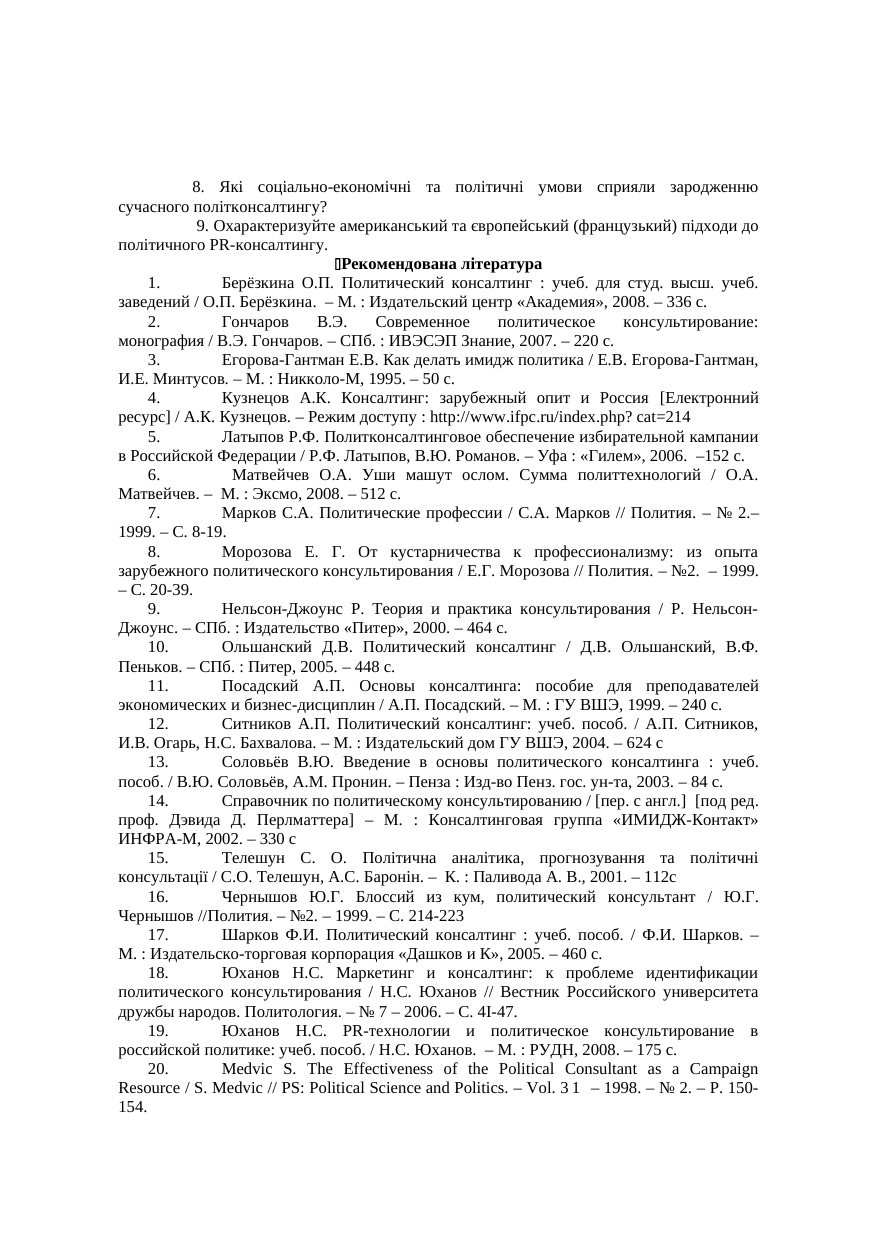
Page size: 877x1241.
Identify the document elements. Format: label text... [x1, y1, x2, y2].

list Марков С.А. Политические профессии / С.А. Марков // Полития. – № 2.– 1999. – С. 8-19. [118, 503, 759, 541]
list Берёзкина О.П. Политический консалтинг : учеб. для студ. высш. учеб. заведений / О.П. Берёзкина. – М. : Издательский центр «Академия», 2008. – 336 с. [118, 273, 759, 311]
list Юханов Н.С. Маркетинг и консалтинг: к проблеме идентификации политического консультирования / Н.С. Юханов // Вестник Российского университета дружбы народов. Политология. – № 7 – 2006. – С. 4І-47. [118, 963, 759, 1021]
list Матвейчев О.А. Уши машут ослом. Сумма политтехнологий / О.А. Матвейчев. – М. : Эксмо, 2008. – 512 с. [118, 465, 759, 503]
list Посадский А.П. Основы консалтинга: пособие для преподавателей экономических и бизнес-дисциплин / А.П. Посадский. – М. : ГУ ВШЭ, 1999. – 240 с. [118, 676, 759, 714]
list Егорова-Гантман Е.В. Как делать имидж политика / Е.В. Егорова-Гантман, И.Е. Минтусов. – М. : Никколо-М, 1995. – 50 с. [118, 350, 759, 388]
text Рекомендована література [118, 254, 759, 273]
list Ситников А.П. Политический консалтинг: учеб. пособ. / А.П. Ситников, И.В. Огарь, Н.С. Бахвалова. – М. : Издательский дом ГУ ВШЭ, 2004. – 624 с [118, 714, 759, 752]
list Справочник по политическому консультированию / [пер. с англ.] [под ред. проф. Дэвида Д. Перлматтера] – М. : Консалтинговая группа «ИМИДЖ-Контакт» ИНФРА-М, 2002. – 330 с [118, 791, 759, 848]
list Телешун С. О. Політична аналітика, прогнозування та політичні консультації / С.О. Телешун, А.С. Баронін. – К. : Паливода А. В., 2001. – 112с [118, 848, 759, 886]
list Гончаров В.Э. Современное политическое консультирование: монография / В.Э. Гончаров. – СПб. : ИВЭСЭП Знание, 2007. – 220 с. [118, 311, 759, 350]
list Кузнецов А.К. Консалтинг: зарубежный опит и Россия [Електронний ресурс] / А.К. Кузнецов. – Режим доступу : http://www.ifpc.ru/index.php? cat=214 [118, 388, 759, 426]
list Чернышов Ю.Г. Блоссий из кум, политический консультант / Ю.Г. Чернышов //Полития. – №2. – 1999. – С. 214-223 [118, 886, 759, 925]
list Соловьёв В.Ю. Введение в основы политического консалтинга : учеб. пособ. / В.Ю. Соловьёв, А.М. Пронин. – Пенза : Изд-во Пенз. гос. ун-та, 2003. – 84 с. [118, 752, 759, 791]
list Юханов Н.С. PR-технологии и политическое консультирование в российской политике: учеб. пособ. / Н.С. Юханов. – М. : РУДН, 2008. – 175 с. [118, 1021, 759, 1059]
text 8. Які соціально-економічні та політичні умови сприяли зародженню сучасного політконсалтингу? [118, 177, 759, 216]
list Ольшанский Д.В. Политический консалтинг / Д.В. Ольшанский, В.Ф. Пеньков. – СПб. : Питер, 2005. – 448 с. [118, 637, 759, 676]
list Шарков Ф.И. Политический консалтинг : учеб. пособ. / Ф.И. Шарков. – М. : Издательско-торговая корпорация «Дашков и К», 2005. – 460 с. [118, 925, 759, 963]
list Нельсон-Джоунс Р. Теория и практика консультирования / Р. Нельсон-Джоунс. – СПб. : Издательство «Питер», 2000. – 464 с. [118, 599, 759, 637]
list Medvic S. The Effectiveness of the Political Consultant as a Campaign Resource / S. Medvic // PS: Political Science and Politics. – Vol. 31 – 1998. – № 2. – Р. 150-154. [118, 1059, 759, 1116]
list Морозова Е. Г. От кустарничества к профессионализму: из опыта зарубежного политического консультирования / Е.Г. Морозова // Полития. – №2. – 1999. – С. 20-39. [118, 541, 759, 599]
text 9. Охарактеризуйте американський та європейський (французький) підходи до політичного PR-консалтингу. [118, 216, 759, 254]
list Латыпов Р.Ф. Политконсалтинговое обеспечение избирательной кампании в Российской Федерации / Р.Ф. Латыпов, В.Ю. Романов. – Уфа : «Гилем», 2006. –152 с. [118, 426, 759, 465]
